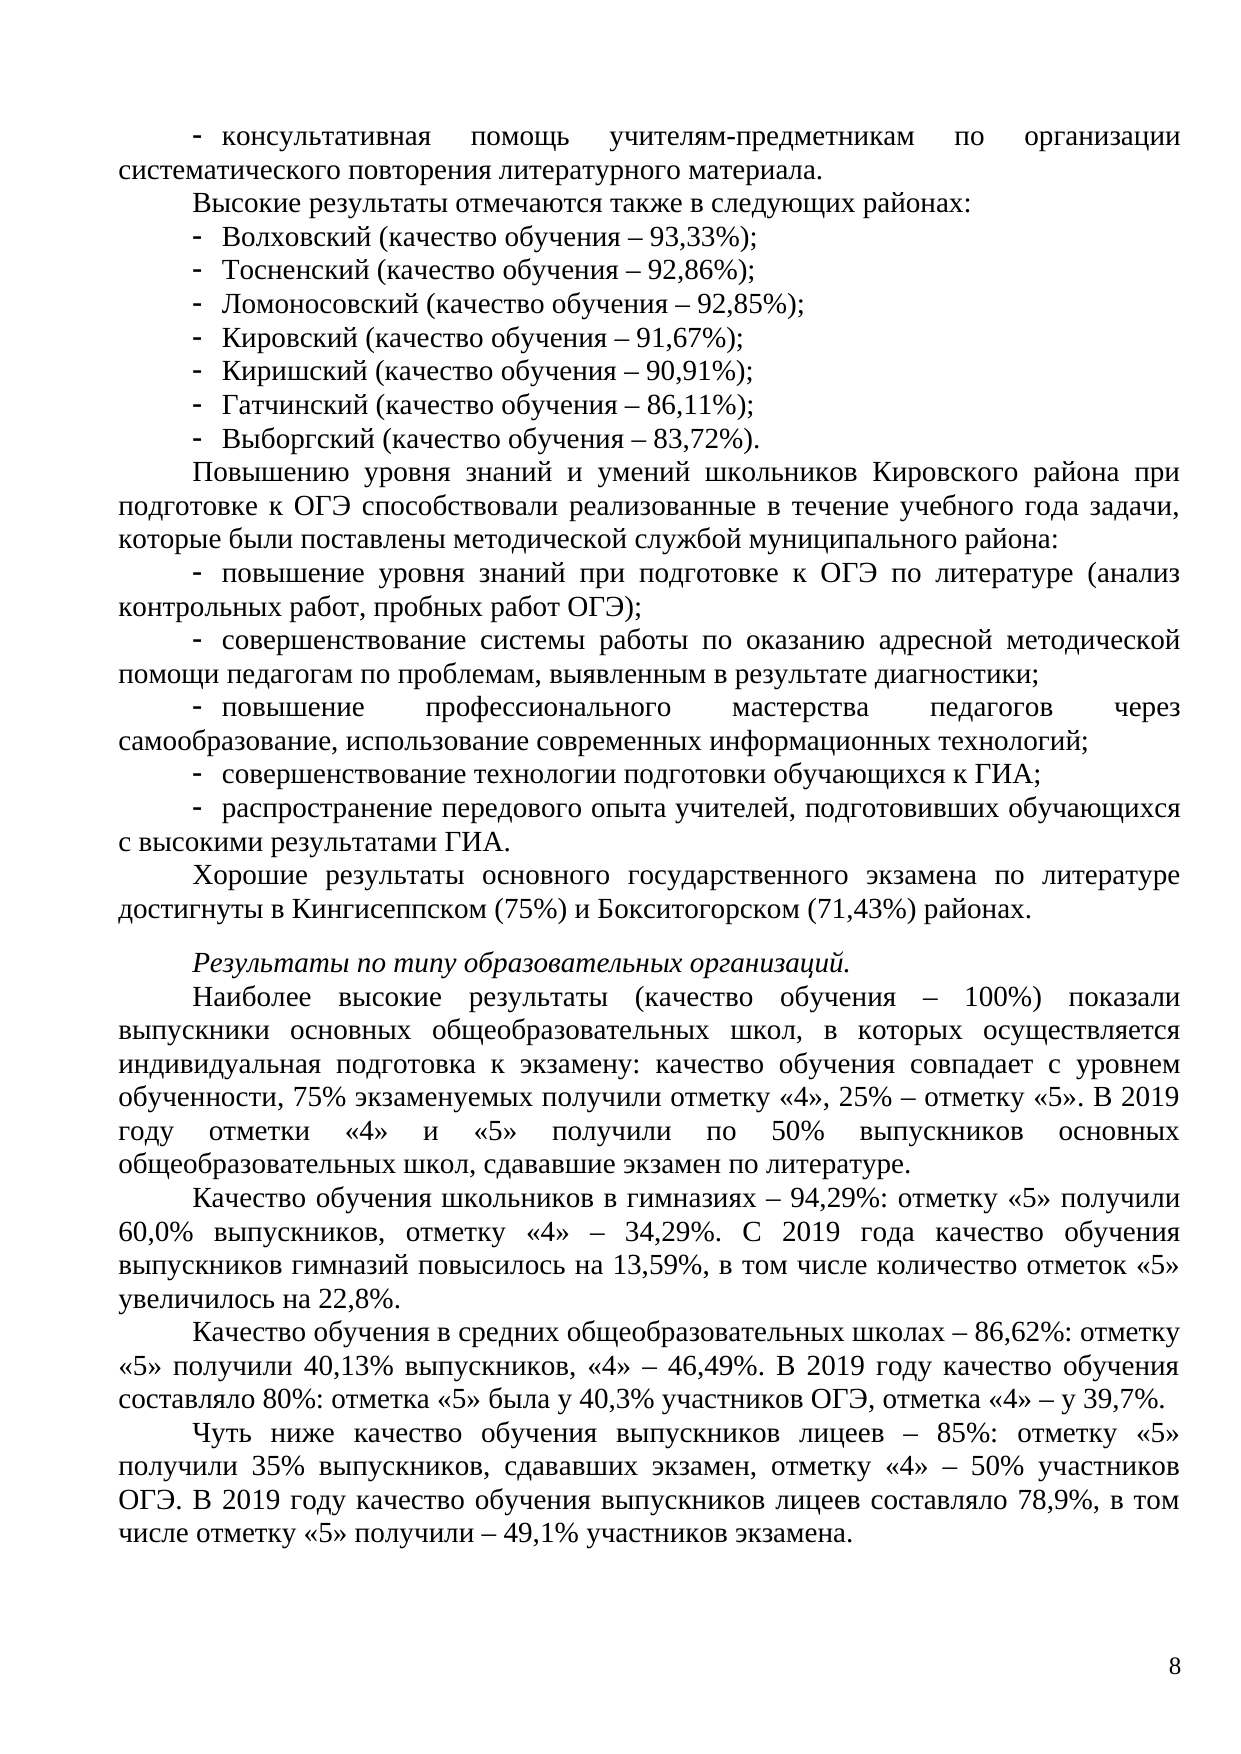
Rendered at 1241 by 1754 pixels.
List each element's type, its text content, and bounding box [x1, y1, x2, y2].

list Высокие результаты отмечаются также в следующих районах: [118, 185, 1181, 219]
list распространение передового опыта учителей, подготовивших обучающихся с высокими результатами ГИА. [118, 790, 1181, 857]
text Качество обучения в средних общеобразовательных школах – 86,62%: отметку «5» получили 40,13% выпускников, «4» ‒ 46,49%. В 2019 году качество обучения составляло 80%: отметка «5» была у 40,3% участников ОГЭ, отметка «4» – у 39,7%. [118, 1314, 1181, 1415]
list Тосненский (качество обучения – 92,86%); [118, 252, 1181, 286]
list Ломоносовский (качество обучения – 92,85%); [118, 286, 1181, 320]
list Волховский (качество обучения – 93,33%); [118, 219, 1181, 252]
list Кировский (качество обучения – 91,67%); [118, 320, 1181, 353]
list Киришский (качество обучения – 90,91%); [118, 353, 1181, 387]
list Выборгский (качество обучения – 83,72%). [118, 421, 1181, 454]
text Чуть ниже качество обучения выпускников лицеев – 85%: отметку «5» получили 35% выпускников, сдававших экзамен, отметку «4» – 50% участников ОГЭ. В 2019 году качество обучения выпускников лицеев составляло 78,9%, в том числе отметку «5» получили – 49,1% участников экзамена. [118, 1415, 1181, 1549]
list совершенствование системы работы по оказанию адресной методической помощи педагогам по проблемам, выявленным в результате диагностики; [118, 622, 1181, 689]
list Хорошие результаты основного государственного экзамена по литературе достигнуты в Кингисеппском (75%) и Бокситогорском (71,43%) районах. [118, 857, 1181, 924]
text Результаты по типу образовательных организаций. [118, 945, 1181, 979]
list совершенствование технологии подготовки обучающихся к ГИА; [118, 757, 1181, 790]
text Наиболее высокие результаты (качество обучения – 100%) показали выпускники основных общеобразовательных школ, в которых осуществляется индивидуальная подготовка к экзамену: качество обучения совпадает с уровнем обученности, 75% экзаменуемых получили отметку «4», 25% ‒ отметку «5». В 2019 году отметки «4» и «5» получили по 50% выпускников основных общеобразовательных школ, сдававшие экзамен по литературе. [118, 979, 1181, 1180]
list повышение профессионального мастерства педагогов через самообразование, использование современных информационных технологий; [118, 689, 1181, 757]
text Качество обучения школьников в гимназиях – 94,29%: отметку «5» получили 60,0% выпускников, отметку «4» ‒ 34,29%. С 2019 года качество обучения выпускников гимназий повысилось на 13,59%, в том числе количество отметок «5» увеличилось на 22,8%. [118, 1180, 1181, 1314]
list повышение уровня знаний при подготовке к ОГЭ по литературе (анализ контрольных работ, пробных работ ОГЭ); [118, 555, 1181, 622]
list Повышению уровня знаний и умений школьников Кировского района при подготовке к ОГЭ способствовали реализованные в течение учебного года задачи, которые были поставлены методической службой муниципального района: [118, 454, 1181, 555]
list Гатчинский (качество обучения – 86,11%); [118, 387, 1181, 421]
list консультативная помощь учителям-предметникам по организации систематического повторения литературного материала. [118, 118, 1181, 185]
